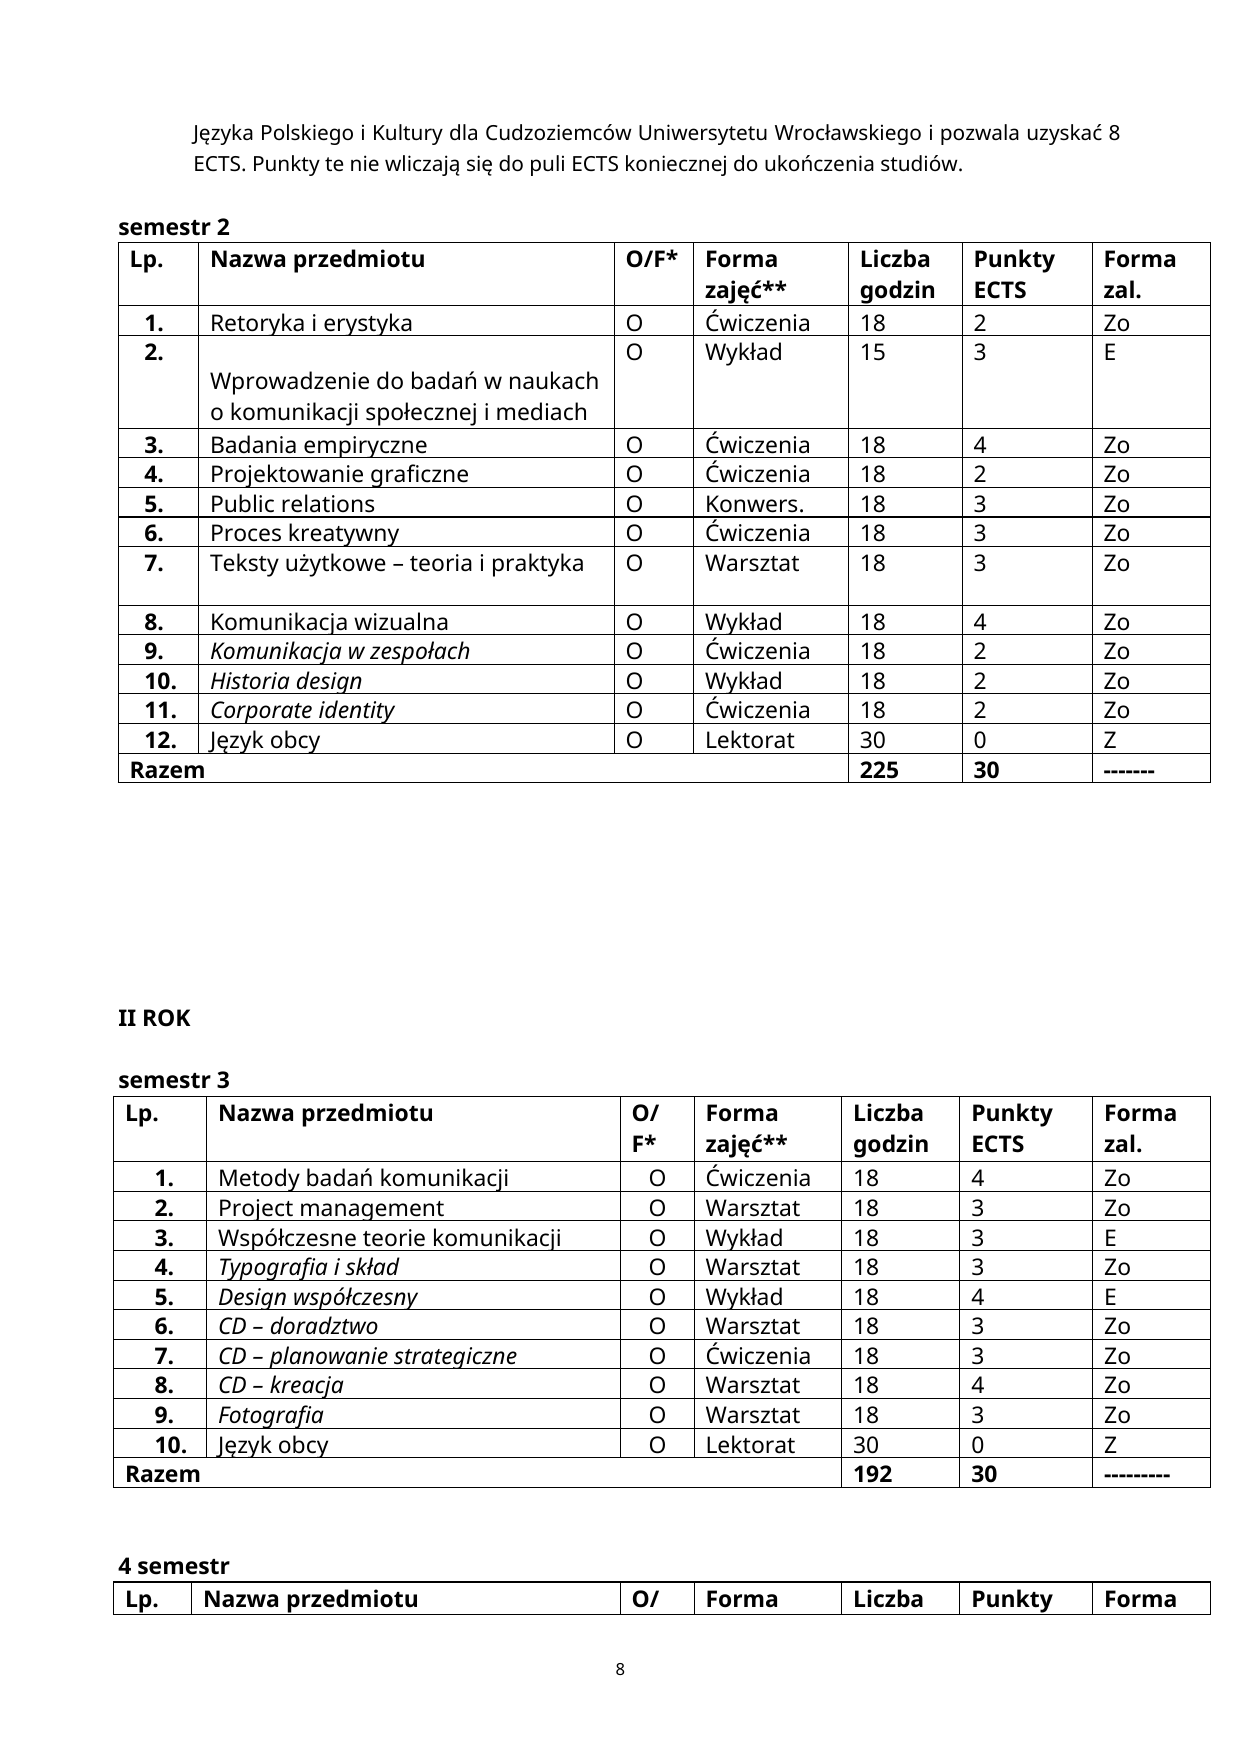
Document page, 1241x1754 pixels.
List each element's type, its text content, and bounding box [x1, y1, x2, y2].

table_cell O [621, 1310, 694, 1339]
table_cell Teksty użytkowe – teoria i praktyka [199, 547, 614, 604]
table_cell Lektorat [694, 724, 848, 752]
table_cell 30 [849, 724, 962, 752]
table_cell Warsztat [695, 1369, 841, 1398]
table_cell Zo [1093, 665, 1210, 693]
table_cell [119, 336, 198, 428]
text semestr 3 [118, 1064, 1122, 1096]
table_cell 3 [960, 1221, 1092, 1250]
table_cell Współczesne teorie komunikacji [207, 1221, 620, 1250]
table_header Forma zajęć** [694, 243, 848, 305]
table_header Forma zajęć** [695, 1583, 841, 1614]
table_cell Wykład [694, 665, 848, 693]
table_cell 18 [849, 547, 962, 604]
table_cell Zo [1093, 1340, 1210, 1368]
table_cell [114, 1340, 206, 1368]
table_cell Corporate identity [199, 694, 614, 723]
table_cell [114, 1221, 206, 1250]
table_cell O [615, 694, 693, 723]
text semestr 2 [118, 211, 1122, 242]
table_cell Zo [1093, 488, 1210, 516]
table_cell Ćwiczenia [694, 635, 848, 664]
table_cell E [1093, 336, 1210, 428]
table_cell Zo [1093, 518, 1210, 546]
table_cell 4 [960, 1369, 1092, 1398]
table_cell Zo [1093, 606, 1210, 634]
table_cell O [621, 1340, 694, 1368]
table_cell Ćwiczenia [694, 306, 848, 335]
table_cell [119, 606, 198, 634]
table_cell O [615, 665, 693, 693]
table_cell CD – kreacja [207, 1369, 620, 1398]
table_cell Historia design [199, 665, 614, 693]
table_cell Konwers. [694, 488, 848, 516]
table_cell Zo [1093, 1251, 1210, 1279]
table_cell 18 [842, 1192, 959, 1220]
table_header Lp. [119, 243, 198, 305]
table_cell 18 [842, 1251, 959, 1279]
table_cell [114, 1369, 206, 1398]
table_cell Zo [1093, 1192, 1210, 1220]
table_cell 3 [963, 518, 1092, 546]
table_cell Zo [1093, 547, 1210, 604]
table_cell Retoryka i erystyka [199, 306, 614, 335]
table_cell 2 [963, 458, 1092, 487]
table_cell [114, 1429, 206, 1457]
table_cell 3 [960, 1310, 1092, 1339]
table_cell Proces kreatywny [199, 518, 614, 546]
table_cell Zo [1093, 1310, 1210, 1339]
table_cell [119, 547, 198, 604]
table_header Liczba godzin [842, 1583, 959, 1614]
table_cell 15 [849, 336, 962, 428]
table_cell Wykład [695, 1221, 841, 1250]
table_cell Zo [1093, 458, 1210, 487]
table_header Punkty ECTS [960, 1097, 1092, 1161]
table_cell [114, 1251, 206, 1279]
table_header Punkty ECTS [963, 243, 1092, 305]
table_cell 30 [960, 1458, 1092, 1487]
table_cell Język obcy [199, 724, 614, 752]
table_cell O [615, 518, 693, 546]
table_cell 0 [963, 724, 1092, 752]
table_cell 2 [963, 694, 1092, 723]
table_cell Fotografia [207, 1399, 620, 1427]
table_cell 18 [842, 1162, 959, 1191]
table_cell Wykład [694, 606, 848, 634]
table_cell O [621, 1162, 694, 1191]
table_cell [119, 429, 198, 457]
table_cell Ćwiczenia [694, 518, 848, 546]
table_cell 18 [849, 606, 962, 634]
table_header Nazwa przedmiotu [192, 1583, 620, 1614]
table_header O/F* [621, 1097, 694, 1161]
table_cell 18 [849, 518, 962, 546]
table_cell 225 [849, 754, 962, 782]
table_cell [119, 665, 198, 693]
table_header O/F* [621, 1583, 694, 1614]
table_cell ------- [1093, 754, 1210, 782]
table_header Forma zal. [1093, 1583, 1210, 1614]
table_cell Zo [1093, 1369, 1210, 1398]
table_cell O [621, 1251, 694, 1279]
table_cell 3 [963, 547, 1092, 604]
table_cell Zo [1093, 635, 1210, 664]
table_cell Zo [1093, 1162, 1210, 1191]
table_cell [114, 1399, 206, 1427]
table_cell 30 [842, 1429, 959, 1457]
table_cell 18 [849, 458, 962, 487]
table_cell O [615, 458, 693, 487]
table_cell O [621, 1369, 694, 1398]
table_cell 3 [963, 336, 1092, 428]
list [156, 118, 1122, 177]
table_cell [114, 1281, 206, 1309]
table_cell Ćwiczenia [695, 1340, 841, 1368]
table_cell 4 [963, 429, 1092, 457]
table_cell 4 [960, 1281, 1092, 1309]
table_cell 3 [960, 1340, 1092, 1368]
table_cell O [615, 488, 693, 516]
table_cell [119, 306, 198, 335]
table_header Forma zal. [1093, 1097, 1210, 1161]
table_cell Z [1093, 724, 1210, 752]
table_cell Metody badań komunikacji [207, 1162, 620, 1191]
table_cell O [621, 1192, 694, 1220]
table_cell [119, 635, 198, 664]
table_cell Ćwiczenia [694, 458, 848, 487]
table_cell CD – doradztwo [207, 1310, 620, 1339]
table_cell 18 [842, 1221, 959, 1250]
table_cell 3 [960, 1399, 1092, 1427]
table_header Nazwa przedmiotu [199, 243, 614, 305]
table_cell [119, 518, 198, 546]
table_cell Wykład [695, 1281, 841, 1309]
table_cell Zo [1093, 429, 1210, 457]
table_cell Język obcy [207, 1429, 620, 1457]
table_cell 4 [960, 1162, 1092, 1191]
table_cell Razem [119, 754, 848, 782]
text 4 semestr [118, 1550, 1122, 1581]
table_header Lp. [114, 1097, 206, 1161]
table_cell 3 [960, 1192, 1092, 1220]
table_cell E [1093, 1281, 1210, 1309]
table_cell 2 [963, 635, 1092, 664]
table_cell Zo [1093, 306, 1210, 335]
table_cell [119, 458, 198, 487]
table_cell 18 [842, 1281, 959, 1309]
table_cell 2 [963, 306, 1092, 335]
table_cell [114, 1310, 206, 1339]
table_cell 18 [849, 635, 962, 664]
table_cell Ćwiczenia [694, 429, 848, 457]
table_cell 18 [842, 1369, 959, 1398]
table_cell 4 [963, 606, 1092, 634]
text II ROK [118, 1002, 1122, 1033]
table_header Nazwa przedmiotu [207, 1097, 620, 1161]
table_cell 18 [849, 665, 962, 693]
table_cell Typografia i skład [207, 1251, 620, 1279]
table_header Forma zajęć** [695, 1097, 841, 1161]
table_cell [114, 1192, 206, 1220]
table_cell 3 [963, 488, 1092, 516]
table_cell Project management [207, 1192, 620, 1220]
table_cell 18 [842, 1310, 959, 1339]
table_cell O [615, 606, 693, 634]
table_header Lp. [114, 1583, 191, 1614]
table_cell O [615, 724, 693, 752]
table_cell Z [1093, 1429, 1210, 1457]
table_cell Ćwiczenia [695, 1162, 841, 1191]
table_cell O [621, 1221, 694, 1250]
table_header Liczba godzin [842, 1097, 959, 1161]
table_cell Warsztat [695, 1399, 841, 1427]
table_cell Warsztat [695, 1192, 841, 1220]
table_cell 18 [849, 306, 962, 335]
table_header Punkty ECTS [960, 1583, 1092, 1614]
table_cell Komunikacja w zespołach [199, 635, 614, 664]
table_cell [114, 1162, 206, 1191]
table_cell O [621, 1429, 694, 1457]
table_cell CD – planowanie strategiczne [207, 1340, 620, 1368]
table_cell 3 [960, 1251, 1092, 1279]
table_cell Wprowadzenie do badań w naukach o komunikacji społecznej i mediach [199, 336, 614, 428]
table_cell Public relations [199, 488, 614, 516]
table_cell Zo [1093, 1399, 1210, 1427]
table_cell [119, 724, 198, 752]
table_cell O [615, 547, 693, 604]
table_cell 18 [842, 1340, 959, 1368]
table_cell Design współczesny [207, 1281, 620, 1309]
table_cell Projektowanie graficzne [199, 458, 614, 487]
table_cell Wykład [694, 336, 848, 428]
table_cell O [615, 336, 693, 428]
table_cell Warsztat [694, 547, 848, 604]
table_cell E [1093, 1221, 1210, 1250]
table_cell 2 [963, 665, 1092, 693]
table_cell O [621, 1281, 694, 1309]
table_cell [119, 694, 198, 723]
table_cell Warsztat [695, 1310, 841, 1339]
table_cell Lektorat [695, 1429, 841, 1457]
table_cell O [615, 306, 693, 335]
table_cell Zo [1093, 694, 1210, 723]
table_cell 18 [842, 1399, 959, 1427]
table_header Forma zal. [1093, 243, 1210, 305]
table_cell [119, 488, 198, 516]
table_cell 192 [842, 1458, 959, 1487]
table_cell Komunikacja wizualna [199, 606, 614, 634]
table_cell O [615, 635, 693, 664]
table_cell Ćwiczenia [694, 694, 848, 723]
table_header Liczba godzin [849, 243, 962, 305]
table_cell O [615, 429, 693, 457]
table_cell 30 [963, 754, 1092, 782]
table_cell 18 [849, 488, 962, 516]
table_cell --------- [1093, 1458, 1210, 1487]
table_cell 18 [849, 694, 962, 723]
table_cell 18 [849, 429, 962, 457]
table_cell Warsztat [695, 1251, 841, 1279]
table_cell Razem [114, 1458, 841, 1487]
table_cell O [621, 1399, 694, 1427]
table_cell 0 [960, 1429, 1092, 1457]
table_header O/F* [615, 243, 693, 305]
table_cell Badania empiryczne [199, 429, 614, 457]
